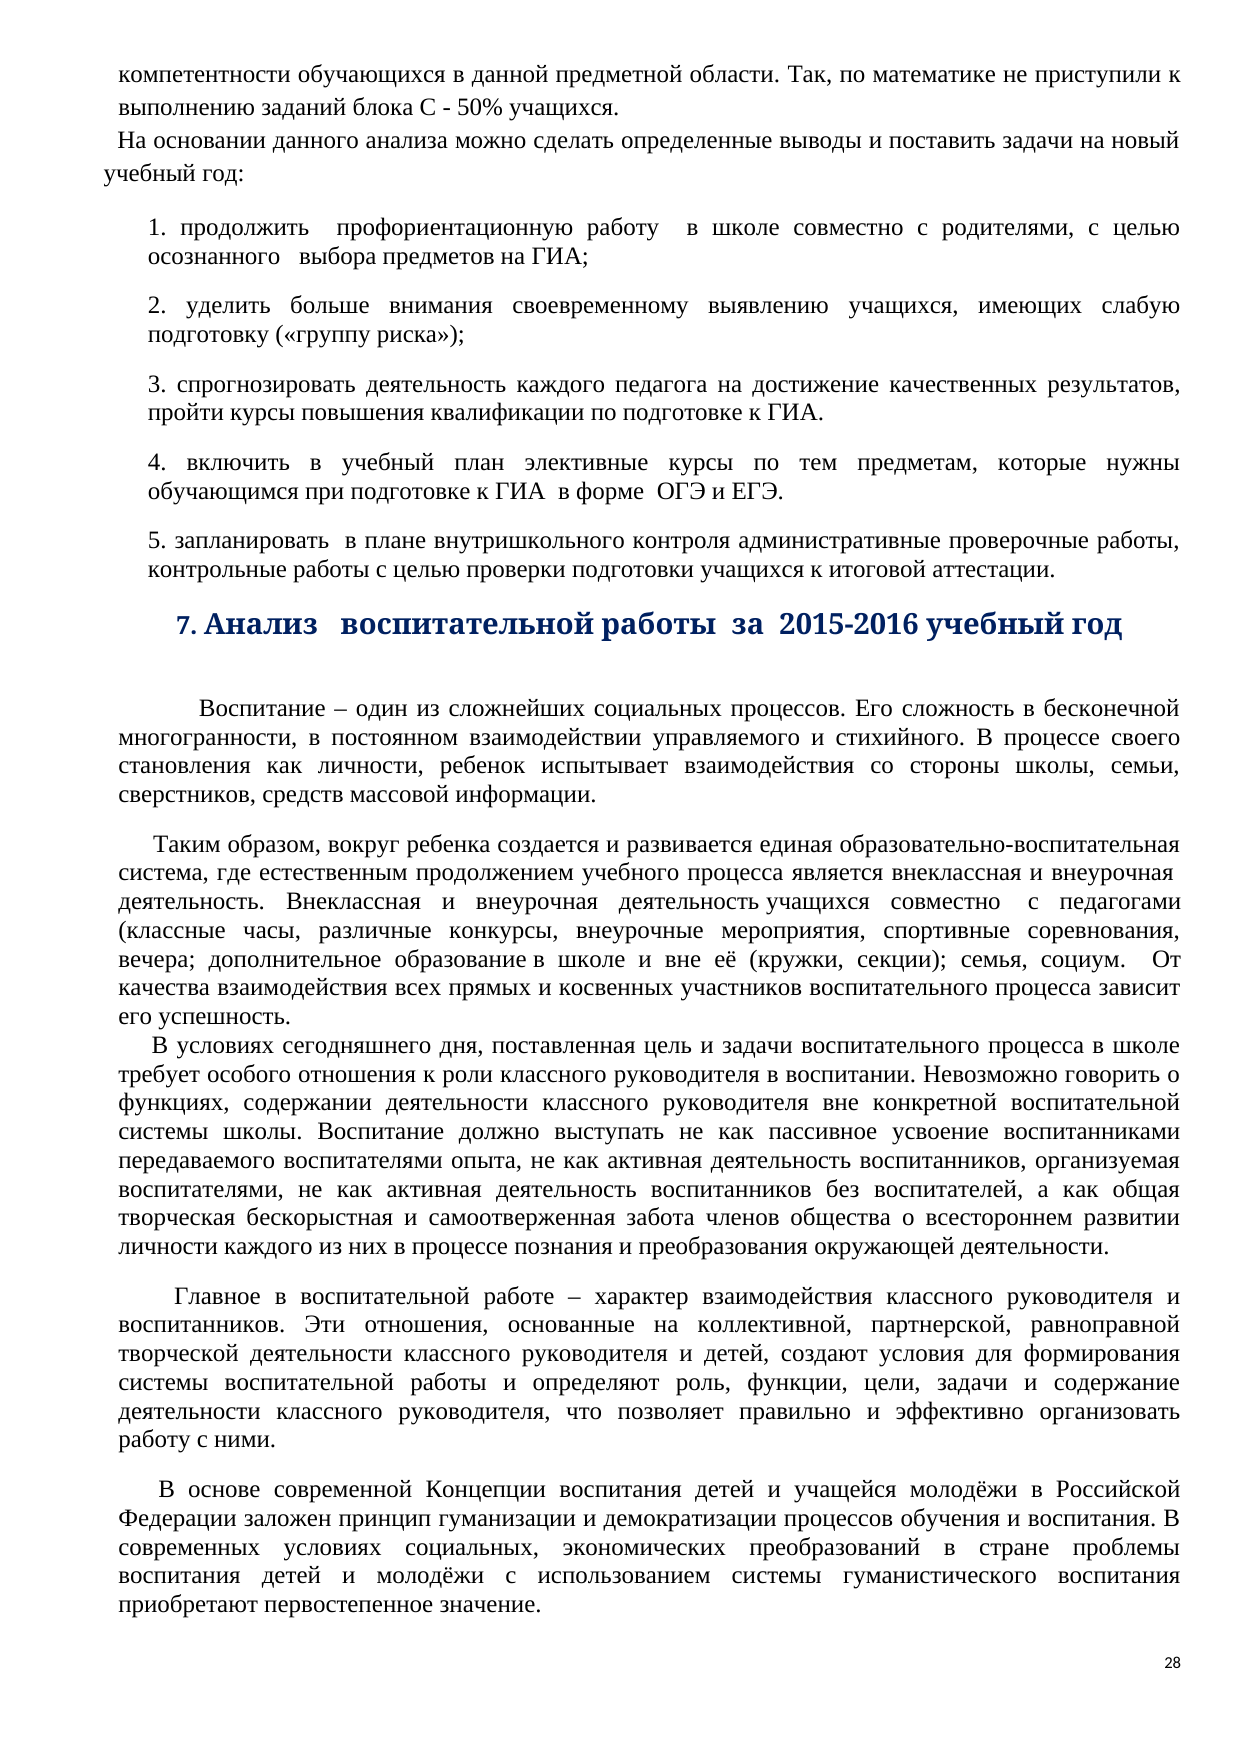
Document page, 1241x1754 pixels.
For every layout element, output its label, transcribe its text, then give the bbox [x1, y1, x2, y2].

text 1. продолжить профориентационную работу в школе совместно с родителями, с целью осознанного выбора предметов на ГИА; [148, 212, 1181, 269]
text В основе современной Концепции воспитания детей и учащейся молодёжи в Российской Федерации заложен принцип гуманизации и демократизации процессов обучения и воспитания. В современных условиях социальных, экономических преобразований в стране проблемы воспитания детей и молодёжи с использованием системы гуманистического воспитания приобретают первостепенное значение. [118, 1474, 1181, 1618]
text Таким образом, вокруг ребенка создается и развивается единая образовательно-воспитательная система, где естественным продолжением учебного процесса является внеклассная и внеурочная деятельность. Внеклассная и внеурочная деятельность учащихся совместно с педагогами (классные часы, различные конкурсы, внеурочные мероприятия, спортивные соревнования, вечера; дополнительное образование в школе и вне её (кружки, секции); семья, социум. От качества взаимодействия всех прямых и косвенных участников воспитательного процесса зависит его успешность. [118, 829, 1181, 1030]
text 2. уделить больше внимания своевременному выявлению учащихся, имеющих слабую подготовку («группу риска»); [148, 290, 1181, 348]
text На основании данного анализа можно сделать определенные выводы и поставить задачи на новый учебный год: [103, 125, 1181, 187]
text 7. Анализ воспитательной работы за 2015-2016 учебный год [118, 604, 1181, 643]
text 3. спрогнозировать деятельность каждого педагога на достижение качественных результатов, пройти курсы повышения квалификации по подготовке к ГИА. [148, 369, 1181, 426]
text Главное в воспитательной работе – характер взаимодействия классного руководителя и воспитанников. Эти отношения, основанные на коллективной, партнерской, равноправной творческой деятельности классного руководителя и детей, создают условия для формирования системы воспитательной работы и определяют роль, функции, цели, задачи и содержание деятельности классного руководителя, что позволяет правильно и эффективно организовать работу с ними. [118, 1281, 1181, 1453]
text В условиях сегодняшнего дня, поставленная цель и задачи воспитательного процесса в школе требует особого отношения к роли классного руководителя в воспитании. Невозможно говорить о функциях, содержании деятельности классного руководителя вне конкретной воспитательной системы школы. Воспитание должно выступать не как пассивное усвоение воспитанниками передаваемого воспитателями опыта, не как активная деятельность воспитанников, организуемая воспитателями, не как активная деятельность воспитанников без воспитателей, а как общая творческая бескорыстная и самоотверженная забота членов общества о всестороннем развитии личности каждого из них в процессе познания и преобразования окружающей деятельности. [118, 1030, 1181, 1260]
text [118, 59, 1181, 121]
text Воспитание – один из сложнейших социальных процессов. Его сложность в бесконечной многогранности, в постоянном взаимодействии управляемого и стихийного. В процессе своего становления как личности, ребенок испытывает взаимодействия со стороны школы, семьи, сверстников, средств массовой информации. [118, 693, 1181, 808]
text 4. включить в учебный план элективные курсы по тем предметам, которые нужны обучающимся при подготовке к ГИА в форме ОГЭ и ЕГЭ. [148, 447, 1181, 504]
text 5. запланировать в плане внутришкольного контроля административные проверочные работы, контрольные работы с целью проверки подготовки учащихся к итоговой аттестации. [148, 525, 1181, 583]
